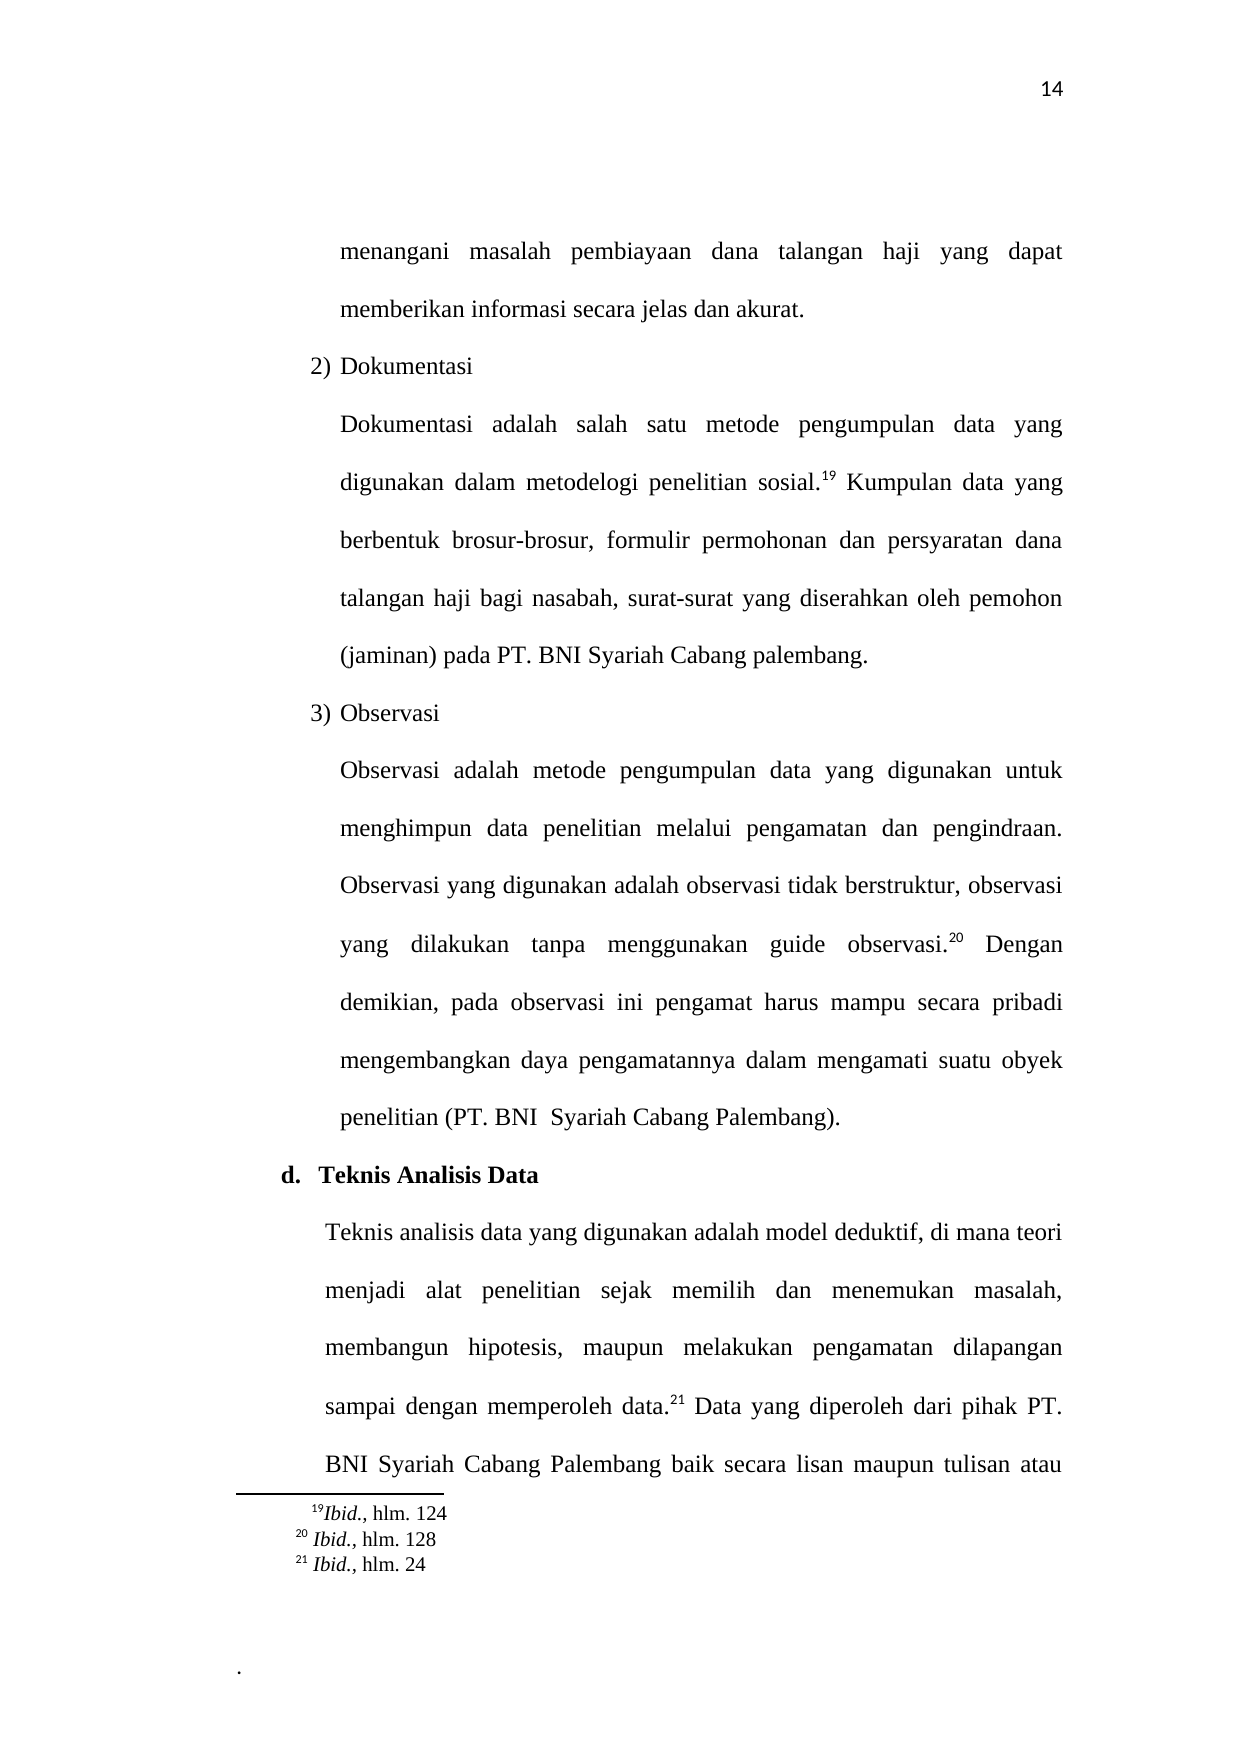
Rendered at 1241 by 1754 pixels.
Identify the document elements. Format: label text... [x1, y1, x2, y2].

list Observasi adalah metode pengumpulan data yang digunakan untuk menghimpun data penelitian melalui pengamatan dan pengindraan. Observasi yang digunakan adalah observasi tidak berstruktur, observasi yang dilakukan tanpa menggunakan guide observasi. Dengan demikian, pada observasi ini pengamat harus mampu secara pribadi mengembangkan daya pengamatannya dalam mengamati suatu obyek penelitian (PT. BNI Syariah Cabang Palembang). [340, 756, 1063, 1131]
list Teknis Analisis Data [281, 1160, 1063, 1188]
list Dokumentasi [310, 351, 1063, 380]
list Observasi [310, 698, 1063, 727]
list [325, 1217, 1063, 1478]
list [340, 236, 1063, 322]
list Dokumentasi adalah salah satu metode pengumpulan data yang digunakan dalam metodelogi penelitian sosial. Kumpulan data yang berbentuk brosur-brosur, formulir permohonan dan persyaratan dana talangan haji bagi nasabah, surat-surat yang diserahkan oleh pemohon (jaminan) pada PT. BNI Syariah Cabang palembang. [340, 409, 1063, 669]
